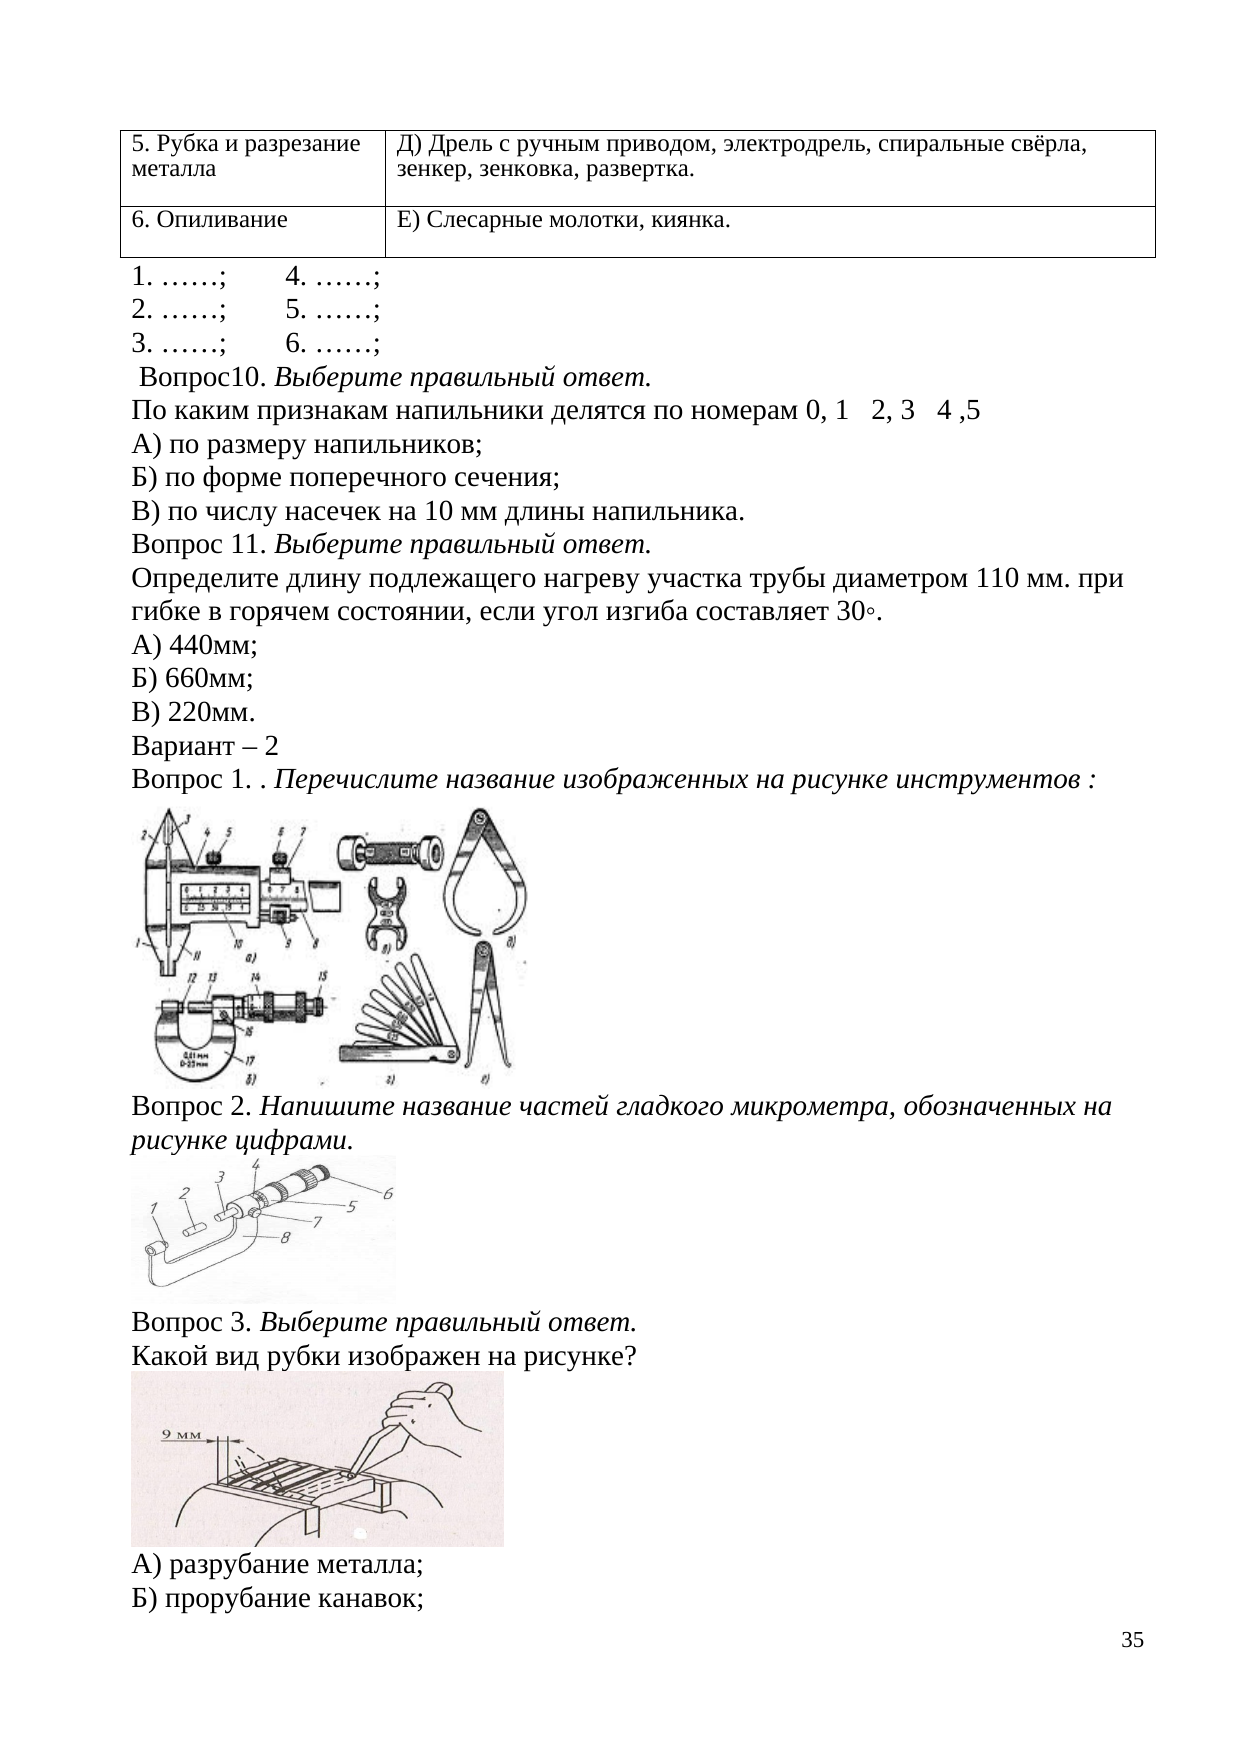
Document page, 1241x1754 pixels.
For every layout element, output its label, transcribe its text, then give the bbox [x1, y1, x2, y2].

list Б) 660мм; [131, 661, 1144, 694]
table_cell 5. Рубка и разрезание металла [121, 131, 385, 206]
list В) по числу насечек на 10 мм длины напильника. [131, 493, 1144, 526]
list Какой вид рубки изображен на рисунке? [131, 1338, 1144, 1371]
list А) разрубание металла; [131, 1546, 1144, 1580]
picture [131, 1155, 396, 1304]
list Определите длину подлежащего нагреву участка трубы диаметром 110 мм. при гибке в горячем состоянии, если угол изгиба составляет 30◦. [131, 560, 1144, 627]
list По каким признакам напильники делятся по номерам 0, 1 2, 3 4 ,5 [131, 392, 1144, 426]
list Б) по форме поперечного сечения; [131, 459, 1144, 493]
list Вопрос10. Выберите правильный ответ. [131, 359, 1144, 392]
list Вопрос 2. Напишите название частей гладкого микрометра, обозначенных на рисунке цифрами. [131, 1088, 1144, 1156]
table_cell Д) Дрель с ручным приводом, электродрель, спиральные свёрла, зенкер, зенковка, развертка. [386, 131, 1155, 206]
list Б) прорубание канавок; [131, 1580, 1144, 1613]
picture [131, 794, 532, 1089]
table_cell 6. Опиливание [121, 207, 385, 257]
list 2. ……; 5. ……; [131, 292, 1144, 325]
list Вопрос 3. Выберите правильный ответ. [131, 1304, 1144, 1338]
list В) 220мм. [131, 694, 1144, 728]
picture [131, 1371, 504, 1547]
list 1. ……; 4. ……; [131, 258, 1144, 292]
table_cell Е) Слесарные молотки, киянка. [386, 207, 1155, 257]
list 3. ……; 6. ……; [131, 325, 1144, 359]
list А) 440мм; [131, 627, 1144, 661]
list Вопрос 1. . Перечислите название изображенных на рисунке инструментов : [131, 761, 1144, 795]
list Вариант – 2 [131, 728, 1144, 761]
list А) по размеру напильников; [131, 426, 1144, 459]
list Вопрос 11. Выберите правильный ответ. [131, 526, 1144, 560]
